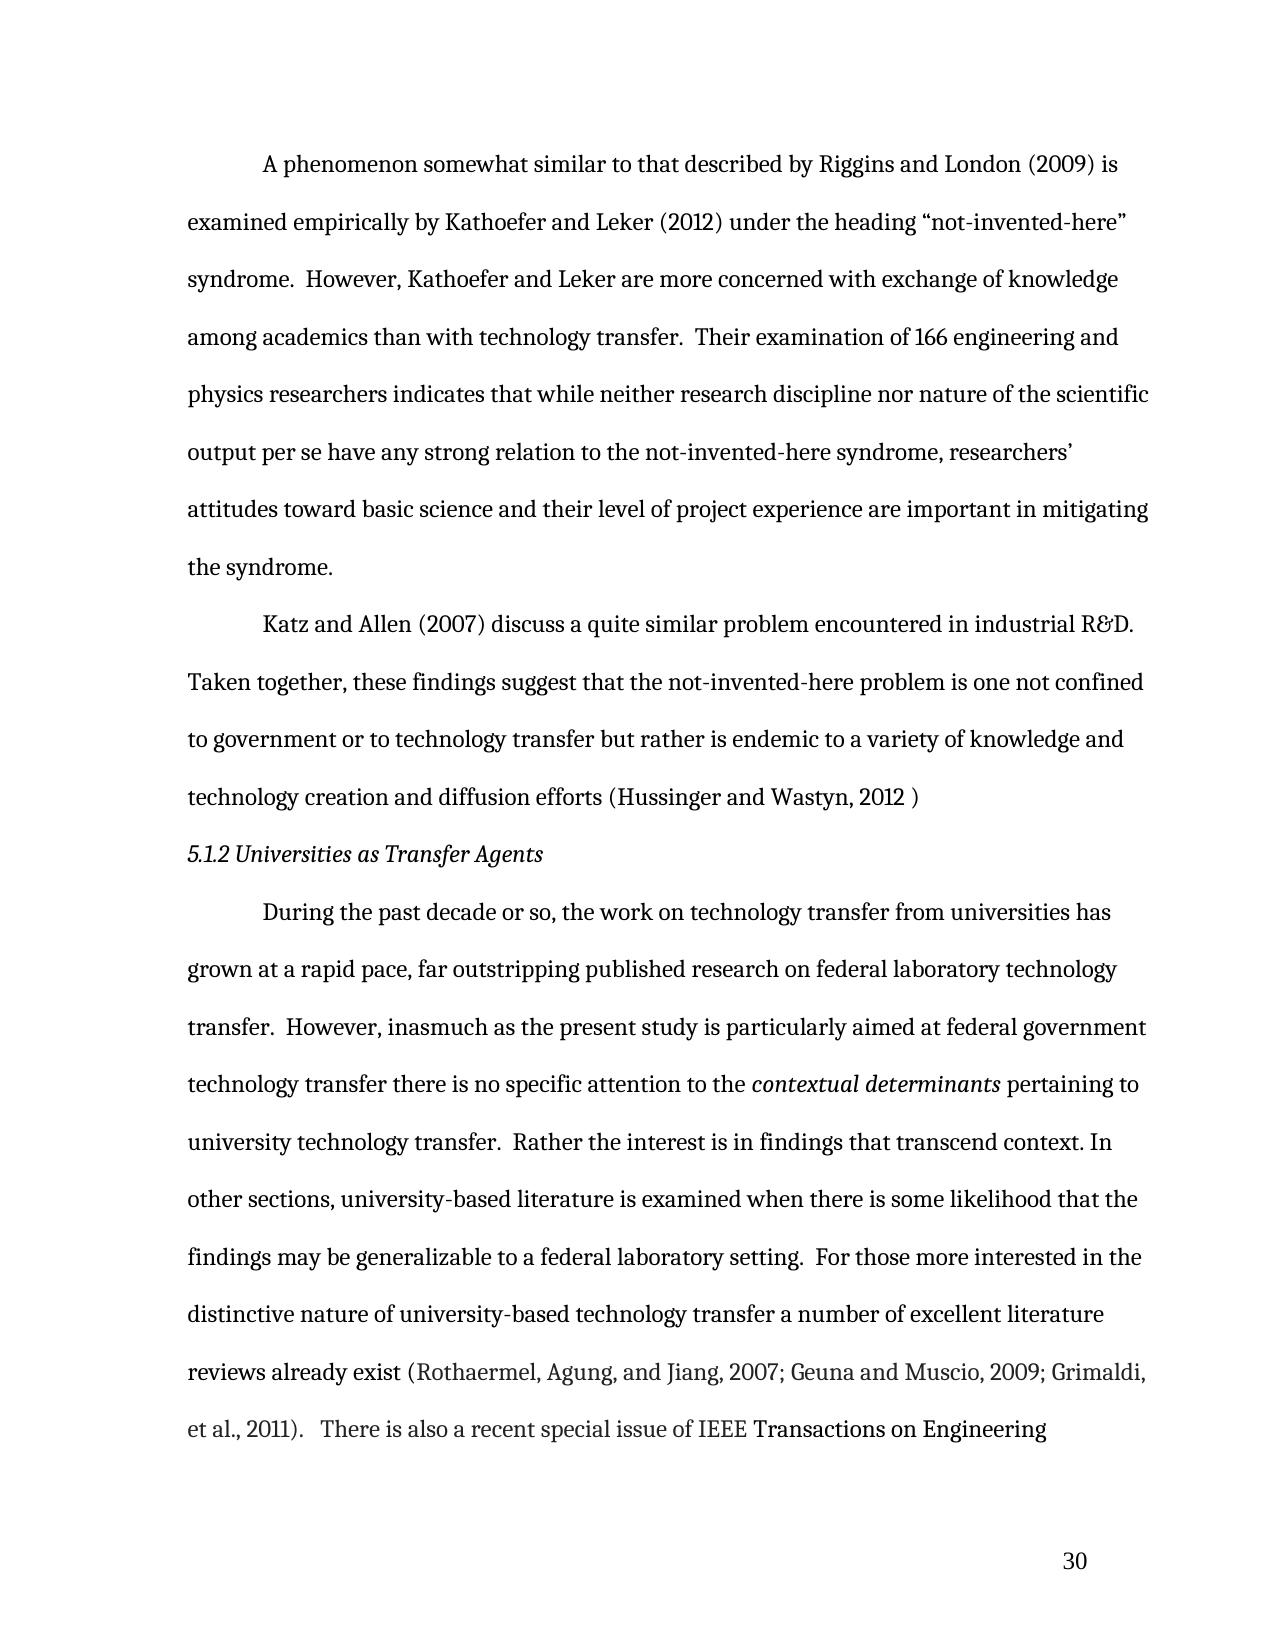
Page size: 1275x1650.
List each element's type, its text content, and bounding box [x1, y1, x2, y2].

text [187, 897, 1162, 1444]
text 5.1.2 Universities as Transfer Agents [187, 840, 1162, 869]
text A phenomenon somewhat similar to that described by Riggins and London (2009) is examined empirically by Kathoefer and Leker (2012) under the heading “not-invented-here” syndrome. However, Kathoefer and Leker are more concerned with exchange of knowledge among academics than with technology transfer. Their examination of 166 engineering and physics researchers indicates that while neither research discipline nor nature of the scientific output per se have any strong relation to the not-invented-here syndrome, researchers’ attitudes toward basic science and their level of project experience are important in mitigating the syndrome. [187, 150, 1162, 581]
text Katz and Allen (2007) discuss a quite similar problem encountered in industrial R&D. Taken together, these findings suggest that the not-invented-here problem is one not confined to government or to technology transfer but rather is endemic to a variety of knowledge and technology creation and diffusion efforts (Hussinger and Wastyn, 2012 ) [187, 610, 1162, 811]
